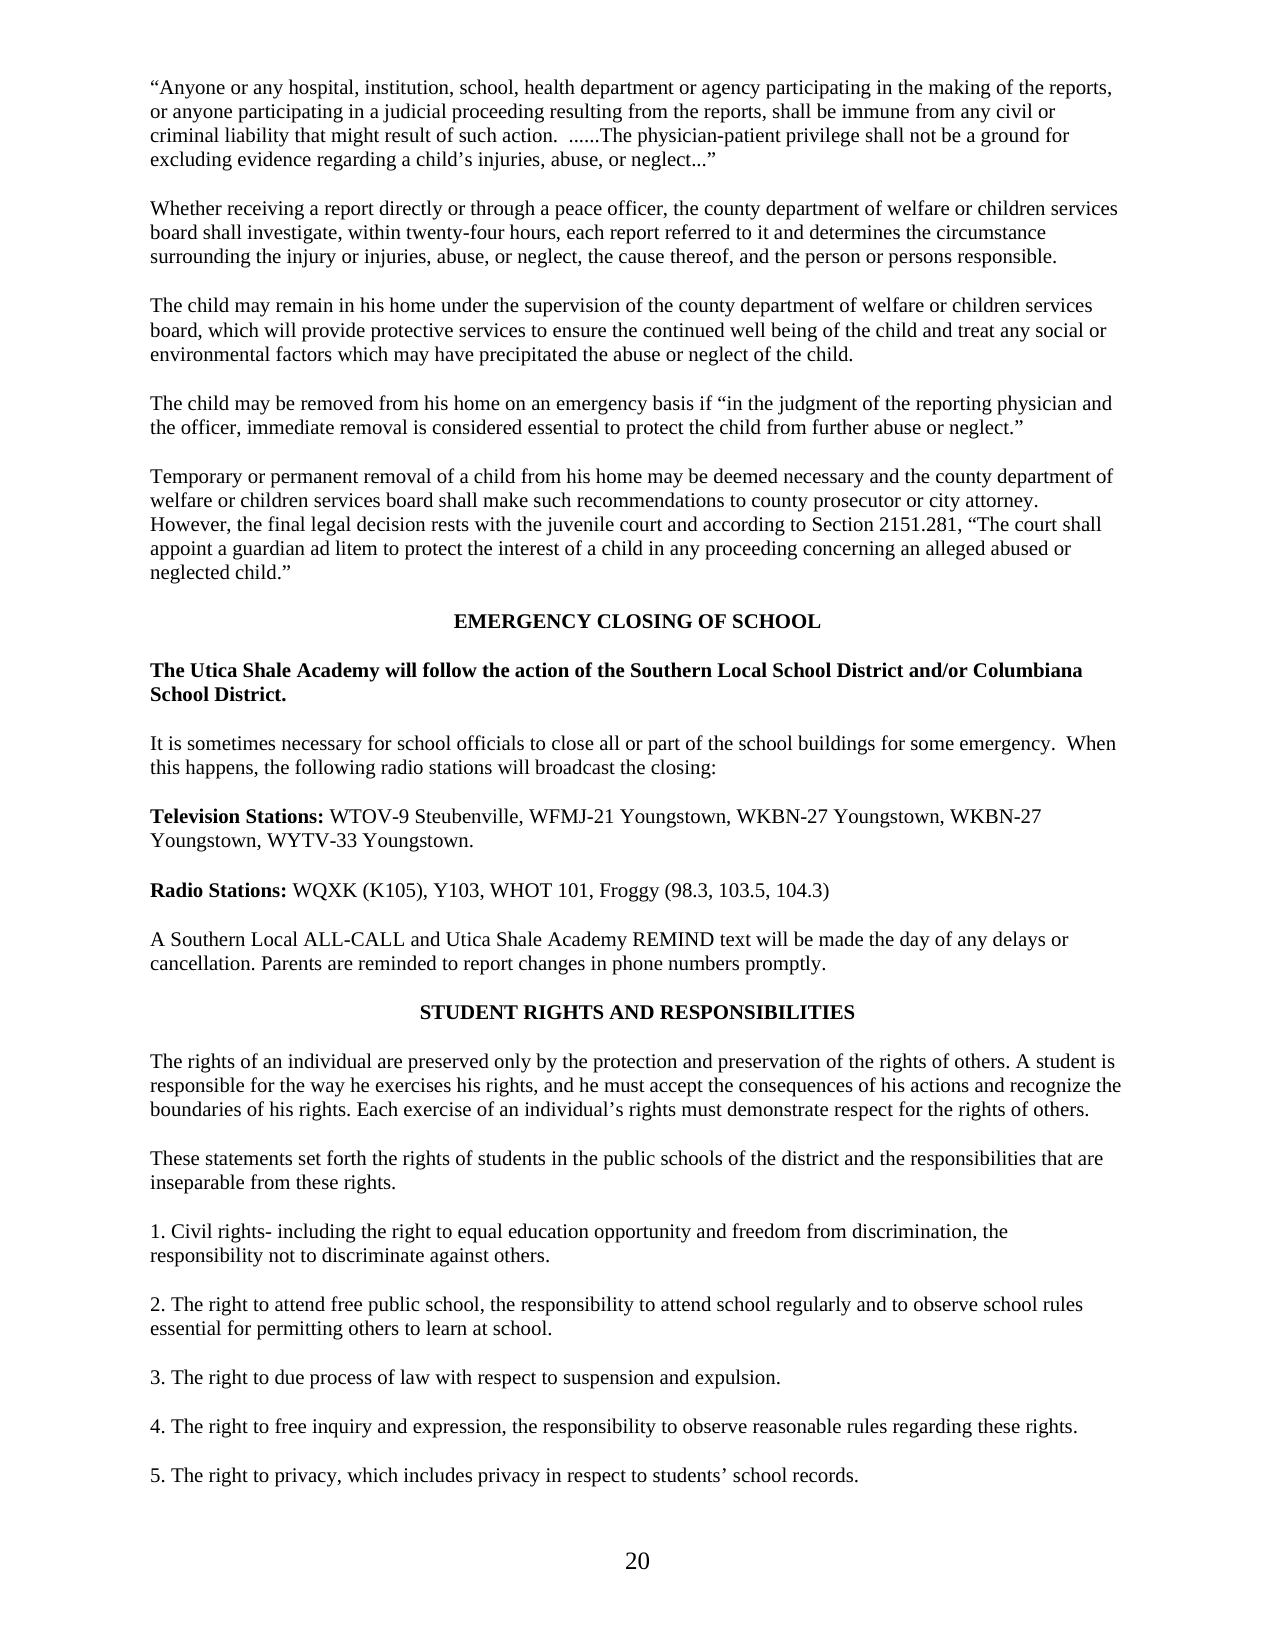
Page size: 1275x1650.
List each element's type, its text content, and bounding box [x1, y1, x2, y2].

text The rights of an individual are preserved only by the protection and preservation of the rights of others. A student is responsible for the way he exercises his rights, and he must accept the consequences of his actions and recognize the boundaries of his rights. Each exercise of an individual’s rights must demonstrate respect for the rights of others. [150, 1049, 1125, 1121]
text EMERGENCY CLOSING OF SCHOOL [150, 609, 1125, 633]
text 4. The right to free inquiry and expression, the responsibility to observe reasonable rules regarding these rights. [150, 1414, 1125, 1438]
text The child may remain in his home under the supervision of the county department of welfare or children services board, which will provide protective services to ensure the continued well being of the child and treat any social or environmental factors which may have precipitated the abuse or neglect of the child. [150, 293, 1125, 366]
text Television Stations: WTOV-9 Steubenville, WFMJ-21 Youngstown, WKBN-27 Youngstown, WKBN-27 Youngstown, WYTV-33 Youngstown. [150, 804, 1125, 852]
text It is sometimes necessary for school officials to close all or part of the school buildings for some emergency. When this happens, the following radio stations will broadcast the closing: [150, 731, 1125, 779]
text 3. The right to due process of law with respect to suspension and expulsion. [150, 1365, 1125, 1389]
text Temporary or permanent removal of a child from his home may be deemed necessary and the county department of welfare or children services board shall make such recommendations to county prosecutor or city attorney. However, the final legal decision rests with the juvenile court and according to Section 2151.281, “The court shall appoint a guardian ad litem to protect the interest of a child in any proceeding concerning an alleged abused or neglected child.” [150, 464, 1125, 584]
text 1. Civil rights- including the right to equal education opportunity and freedom from discrimination, the responsibility not to discriminate against others. [150, 1219, 1125, 1267]
text “Anyone or any hospital, institution, school, health department or agency participating in the making of the reports, or anyone participating in a judicial proceeding resulting from the reports, shall be immune from any civil or criminal liability that might result of such action. ......The physician-patient privilege shall not be a ground for excluding evidence regarding a child’s injuries, abuse, or neglect...” [150, 75, 1125, 171]
text 2. The right to attend free public school, the responsibility to attend school regularly and to observe school rules essential for permitting others to learn at school. [150, 1292, 1125, 1340]
text These statements set forth the rights of students in the public schools of the district and the responsibilities that are inseparable from these rights. [150, 1146, 1125, 1194]
text Whether receiving a report directly or through a peace officer, the county department of welfare or children services board shall investigate, within twenty-four hours, each report referred to it and determines the circumstance surrounding the injury or injuries, abuse, or neglect, the cause thereof, and the person or persons responsible. [150, 196, 1125, 268]
text 5. The right to privacy, which includes privacy in respect to students’ school records. [150, 1463, 1125, 1487]
text A Southern Local ALL-CALL and Utica Shale Academy REMIND text will be made the day of any delays or cancellation. Parents are reminded to report changes in phone numbers promptly. [150, 927, 1125, 975]
text Radio Stations: WQXK (K105), Y103, WHOT 101, Froggy (98.3, 103.5, 104.3) [150, 877, 1125, 902]
text The Utica Shale Academy will follow the action of the Southern Local School District and/or Columbiana School District. [150, 658, 1125, 706]
text The child may be removed from his home on an emergency basis if “in the judgment of the reporting physician and the officer, immediate removal is considered essential to protect the child from further abuse or neglect.” [150, 391, 1125, 439]
text STUDENT RIGHTS AND RESPONSIBILITIES [150, 1000, 1125, 1024]
